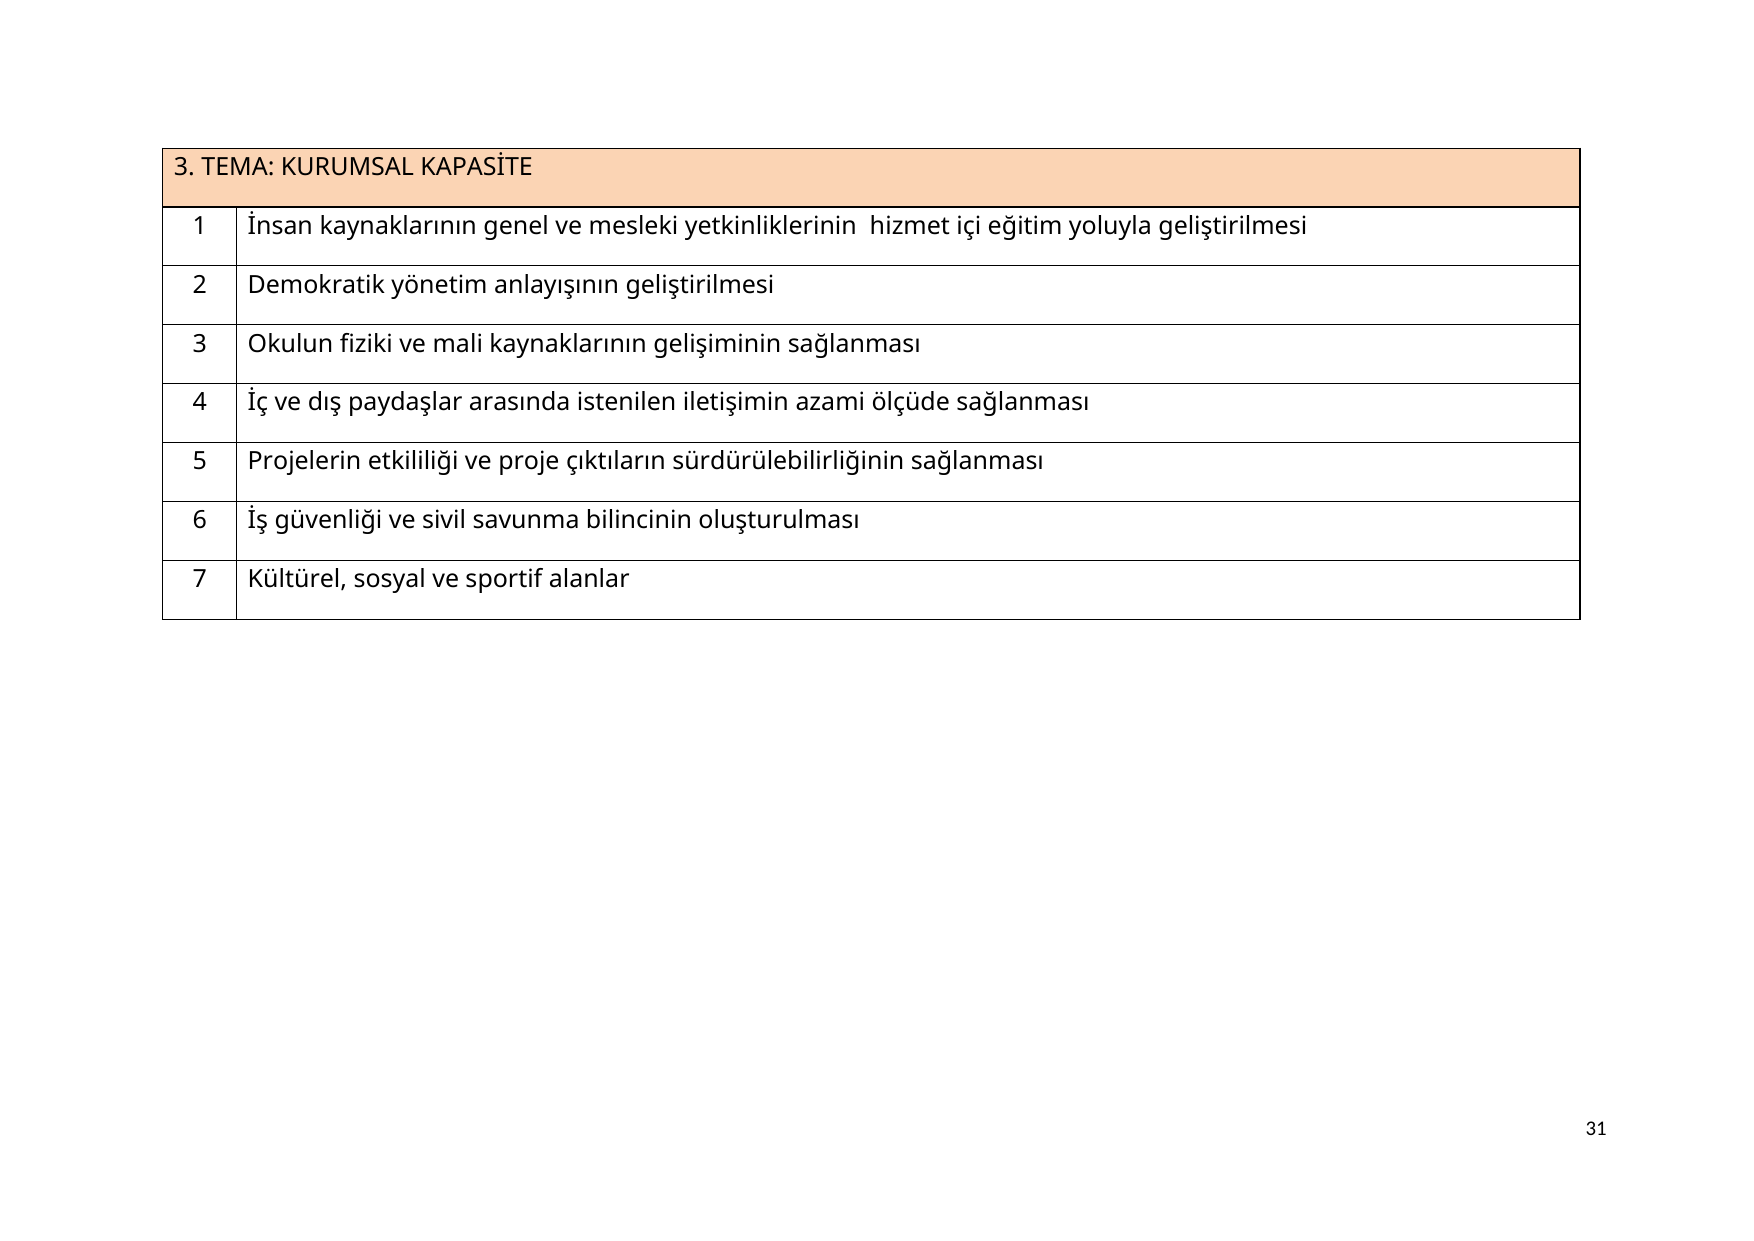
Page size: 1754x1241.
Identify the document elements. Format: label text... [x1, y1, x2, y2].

table_cell 5 [163, 443, 236, 501]
table_cell 7 [163, 561, 236, 618]
table_cell 4 [163, 384, 236, 442]
table_cell İnsan kaynaklarının genel ve mesleki yetkinliklerinin hizmet içi eğitim yoluyla geliştirilmesi [237, 208, 1579, 265]
table_cell 3 [163, 325, 236, 383]
table_cell Demokratik yönetim anlayışının geliştirilmesi [237, 266, 1579, 324]
table_cell 2 [163, 266, 236, 324]
table_cell İş güvenliği ve sivil savunma bilincinin oluşturulması [237, 502, 1579, 559]
table_cell İç ve dış paydaşlar arasında istenilen iletişimin azami ölçüde sağlanması [237, 384, 1579, 442]
table_cell Projelerin etkililiği ve proje çıktıların sürdürülebilirliğinin sağlanması [237, 443, 1579, 501]
table_header 3. TEMA: KURUMSAL KAPASİTE [163, 149, 1579, 206]
table_cell Kültürel, sosyal ve sportif alanlar [237, 561, 1579, 618]
table_cell Okulun fiziki ve mali kaynaklarının gelişiminin sağlanması [237, 325, 1579, 383]
table_cell 6 [163, 502, 236, 559]
table_cell 1 [163, 208, 236, 265]
